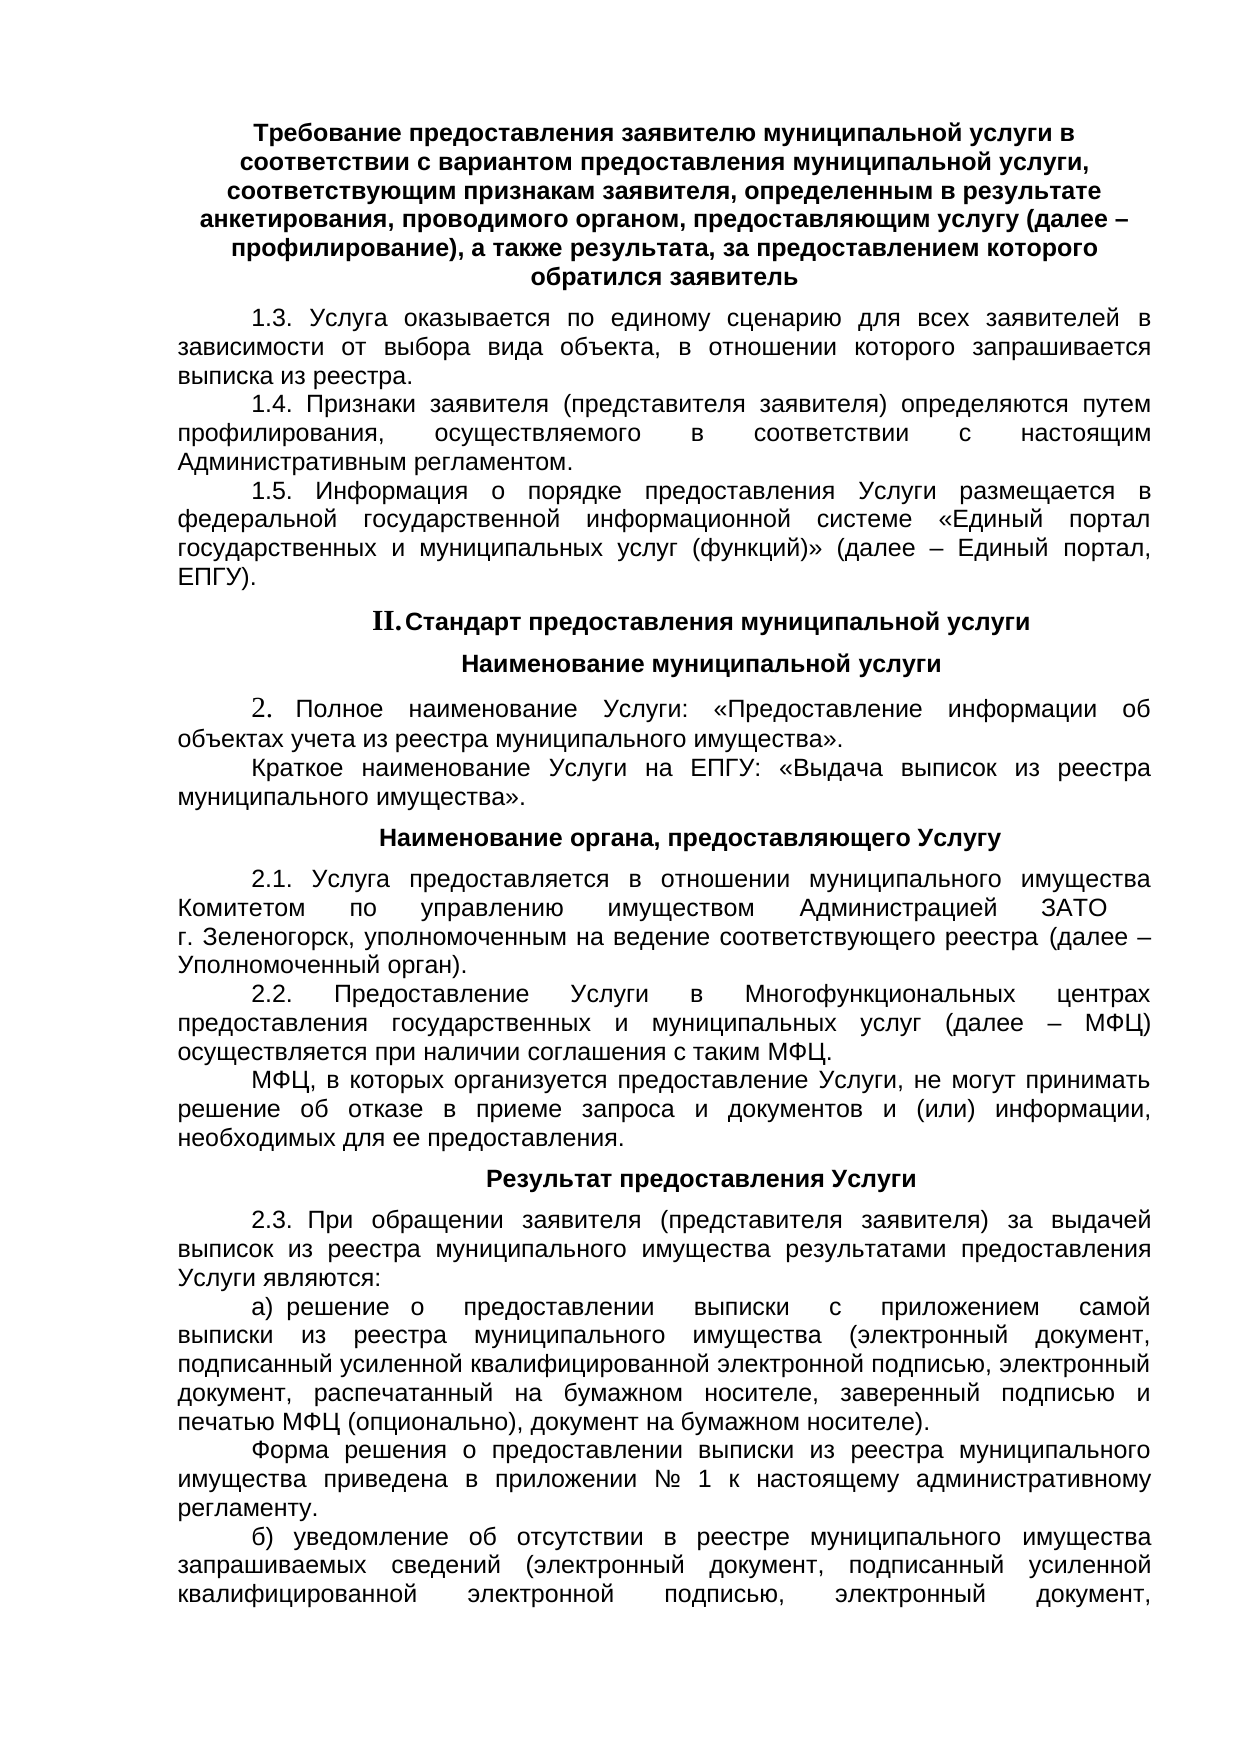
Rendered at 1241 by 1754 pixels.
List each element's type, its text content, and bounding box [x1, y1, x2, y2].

text а) решение о предоставлении выписки с приложением самой выписки из реестра муниципального имущества (электронный документ, подписанный усиленной квалифицированной электронной подписью, электронный документ, распечатанный на бумажном носителе, заверенный подписью и печатью МФЦ (опционально), документ на бумажном носителе). [177, 1291, 1151, 1435]
text 1.4. Признаки заявителя (представителя заявителя) определяются путем профилирования, осуществляемого в соответствии с настоящим Административным регламентом. [177, 389, 1152, 476]
text 2.1. Услуга предоставляется в отношении муниципального имущества Комитетом по управлению имуществом Администрацией ЗАТО г. Зеленогорск, уполномоченным на ведение соответствующего реестра (далее – Уполномоченный орган). [177, 864, 1151, 979]
subtitle Наименование муниципальной услуги [177, 649, 1152, 678]
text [177, 1521, 1151, 1608]
subtitle Наименование органа, предоставляющего Услугу [177, 823, 1129, 851]
text 1.3. Услуга оказывается по единому сценарию для всех заявителей в зависимости от выбора вида объекта, в отношении которого запрашивается выписка из реестра. [177, 303, 1151, 389]
text Форма решения о предоставлении выписки из реестра муниципального имущества приведена в приложении № 1 к настоящему административному регламенту. [177, 1435, 1151, 1521]
subtitle Требование предоставления заявителю муниципальной услуги в соответствии с вариантом предоставления муниципальной услуги, соответствующим признакам заявителя, определенным в результате анкетирования, проводимого органом, предоставляющим услугу (далее – профилирование), а также результата, за предоставлением которого обратился заявитель [177, 118, 1152, 291]
text МФЦ, в которых организуется предоставление Услуги, не могут принимать решение об отказе в приеме запроса и документов и (или) информации, необходимых для ее предоставления. [177, 1065, 1151, 1151]
text 1.5. Информация о порядке предоставления Услуги размещается в федеральной государственной информационной системе «Единый портал государственных и муниципальных услуг (функций)» (далее – Единый портал, ЕПГУ). [177, 476, 1151, 591]
list Краткое наименование Услуги на ЕПГУ: «Выдача выписок из реестра муниципального имущества». [177, 753, 1151, 810]
text 2.3. При обращении заявителя (представителя заявителя) за выдачей выписок из реестра муниципального имущества результатами предоставления Услуги являются: [177, 1205, 1152, 1291]
text Результат предоставления Услуги [177, 1164, 1152, 1193]
text 2.2. Предоставление Услуги в Многофункциональных центрах предоставления государственных и муниципальных услуг (далее – МФЦ) осуществляется при наличии соглашения с таким МФЦ. [177, 979, 1151, 1065]
subtitle Стандарт предоставления муниципальной услуги [177, 603, 1152, 637]
list Полное наименование Услуги: «Предоставление информации об объектах учета из реестра муниципального имущества». [177, 690, 1151, 753]
